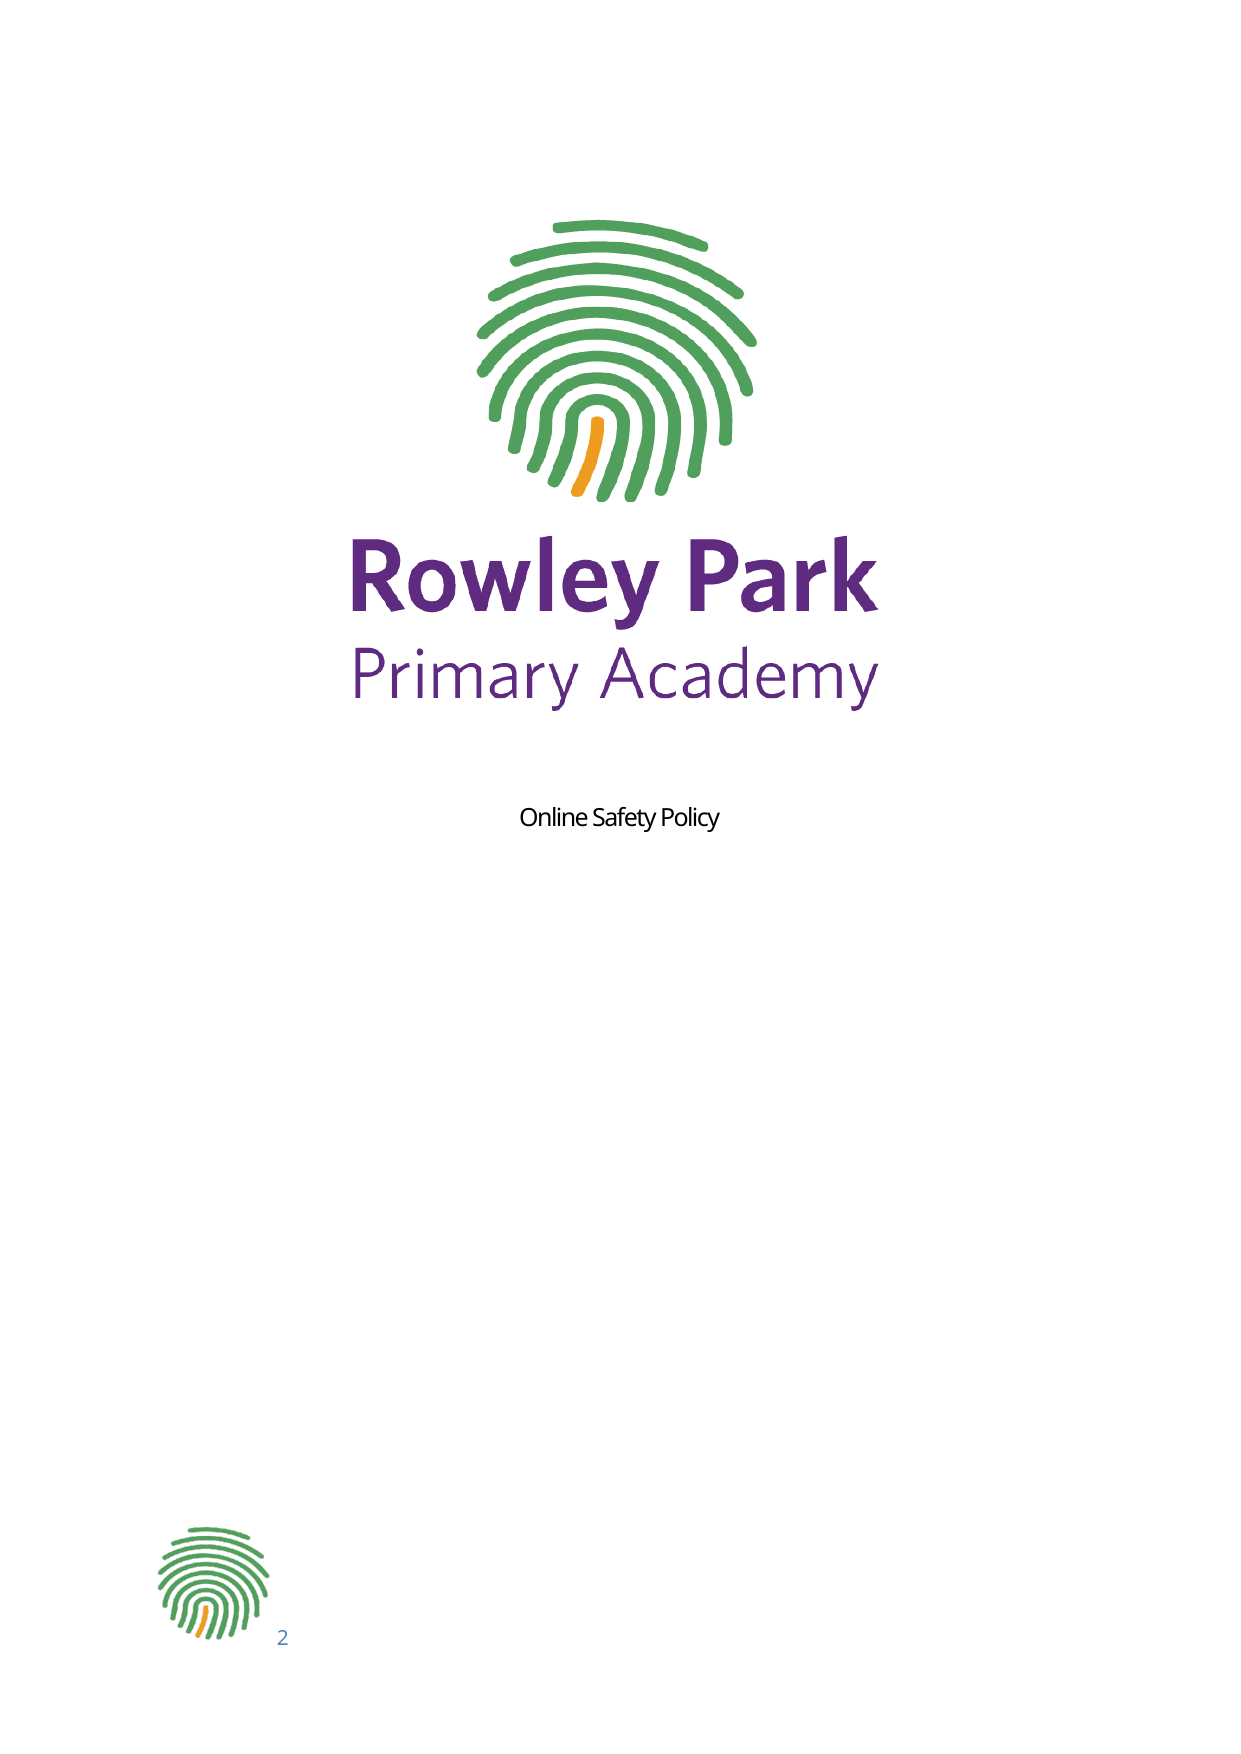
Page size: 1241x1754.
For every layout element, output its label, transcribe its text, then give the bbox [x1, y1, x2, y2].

subtitle Online Safety Policy [150, 761, 1090, 834]
picture [150, 1523, 277, 1646]
picture [256, 210, 985, 725]
